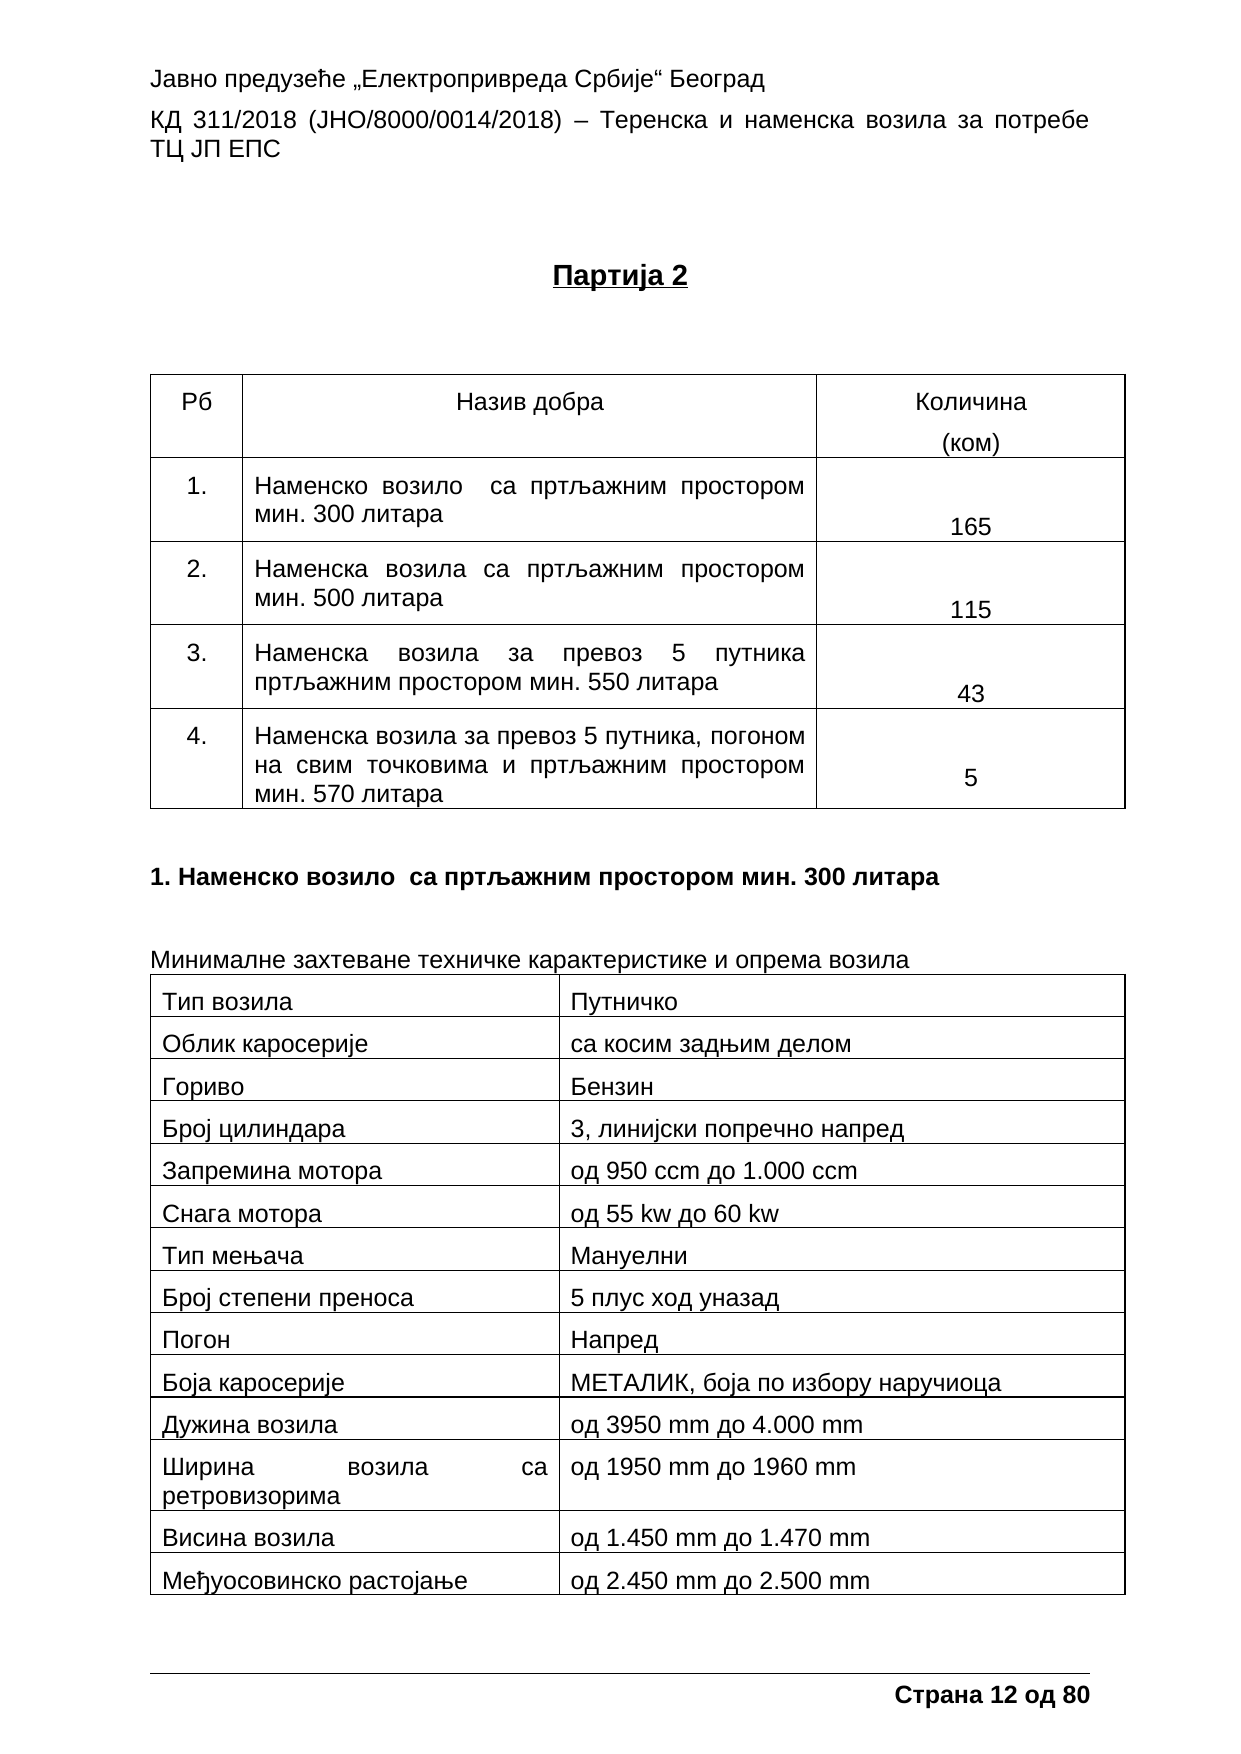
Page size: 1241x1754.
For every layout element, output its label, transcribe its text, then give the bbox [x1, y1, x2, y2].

table_cell 115 [817, 542, 1124, 624]
table_cell Погон [151, 1313, 559, 1354]
table_cell од 3950 mm до 4.000 mm [560, 1398, 1124, 1439]
table_cell Наменско возило са пртљажним простором мин. 300 литара [243, 458, 816, 541]
table_cell Наменска возила за превоз 5 путника пртљажним простором мин. 550 литара [243, 625, 816, 708]
table_cell Наменска возила за превоз 5 путника, погоном на свим точковима и пртљажним простором мин. 570 литара [243, 709, 816, 807]
table_cell Дужина возила [151, 1398, 559, 1439]
table_cell oд 1.450 mm до 1.470 mm [560, 1511, 1124, 1552]
table_cell Напред [560, 1313, 1124, 1354]
table_cell Боја каросерије [151, 1355, 559, 1396]
table_cell 5 плус ход уназад [560, 1271, 1124, 1312]
table_cell Гориво [151, 1059, 559, 1100]
text 1. Наменско возило са пртљажним простором мин. 300 литара [150, 862, 1090, 891]
table_cell 43 [817, 625, 1124, 708]
table_cell Ширина возила са ретровизорима [151, 1440, 559, 1510]
table_cell oд 2.450 mm до 2.500 mm [560, 1553, 1124, 1594]
table_header Рб [151, 375, 242, 457]
table_cell Тип мењача [151, 1228, 559, 1269]
table_cell Снага мотора [151, 1186, 559, 1227]
table_cell 3. [151, 625, 242, 708]
table_cell Висина возила [151, 1511, 559, 1552]
table_cell 165 [817, 458, 1124, 541]
table_cell Број степени преноса [151, 1271, 559, 1312]
table_cell Запремина мотора [151, 1144, 559, 1185]
text Партија 2 [150, 257, 1090, 291]
table_cell од 55 kw до 60 kw [560, 1186, 1124, 1227]
table_cell од 1950 mm до 1960 mm [560, 1440, 1124, 1510]
table_cell 3, линијски попречно напред [560, 1101, 1124, 1143]
table_header Путничко [560, 975, 1124, 1016]
table_cell Мануелни [560, 1228, 1124, 1269]
text Минималне захтеване техничке карактеристике и опрема возила [150, 945, 1090, 973]
table_cell МЕТАЛИК, боја по избору наручиоца [560, 1355, 1124, 1396]
table_cell од 950 ccm до 1.000 ccm [560, 1144, 1124, 1185]
table_cell Број цилиндара [151, 1101, 559, 1143]
table_cell Наменска возила са пртљажним простором мин. 500 литара [243, 542, 816, 624]
table_header Количина (ком) [817, 375, 1124, 457]
table_cell 2. [151, 542, 242, 624]
table_header Тип возила [151, 975, 559, 1016]
table_cell 1. [151, 458, 242, 541]
table_cell 4. [151, 709, 242, 807]
table_header Назив добра [243, 375, 816, 457]
table_cell Међуосовинско растојање [151, 1553, 559, 1594]
table_cell Бензин [560, 1059, 1124, 1100]
table_cell са косим задњим делом [560, 1017, 1124, 1058]
table_cell Облик каросерије [151, 1017, 559, 1058]
table_cell 5 [817, 709, 1124, 807]
